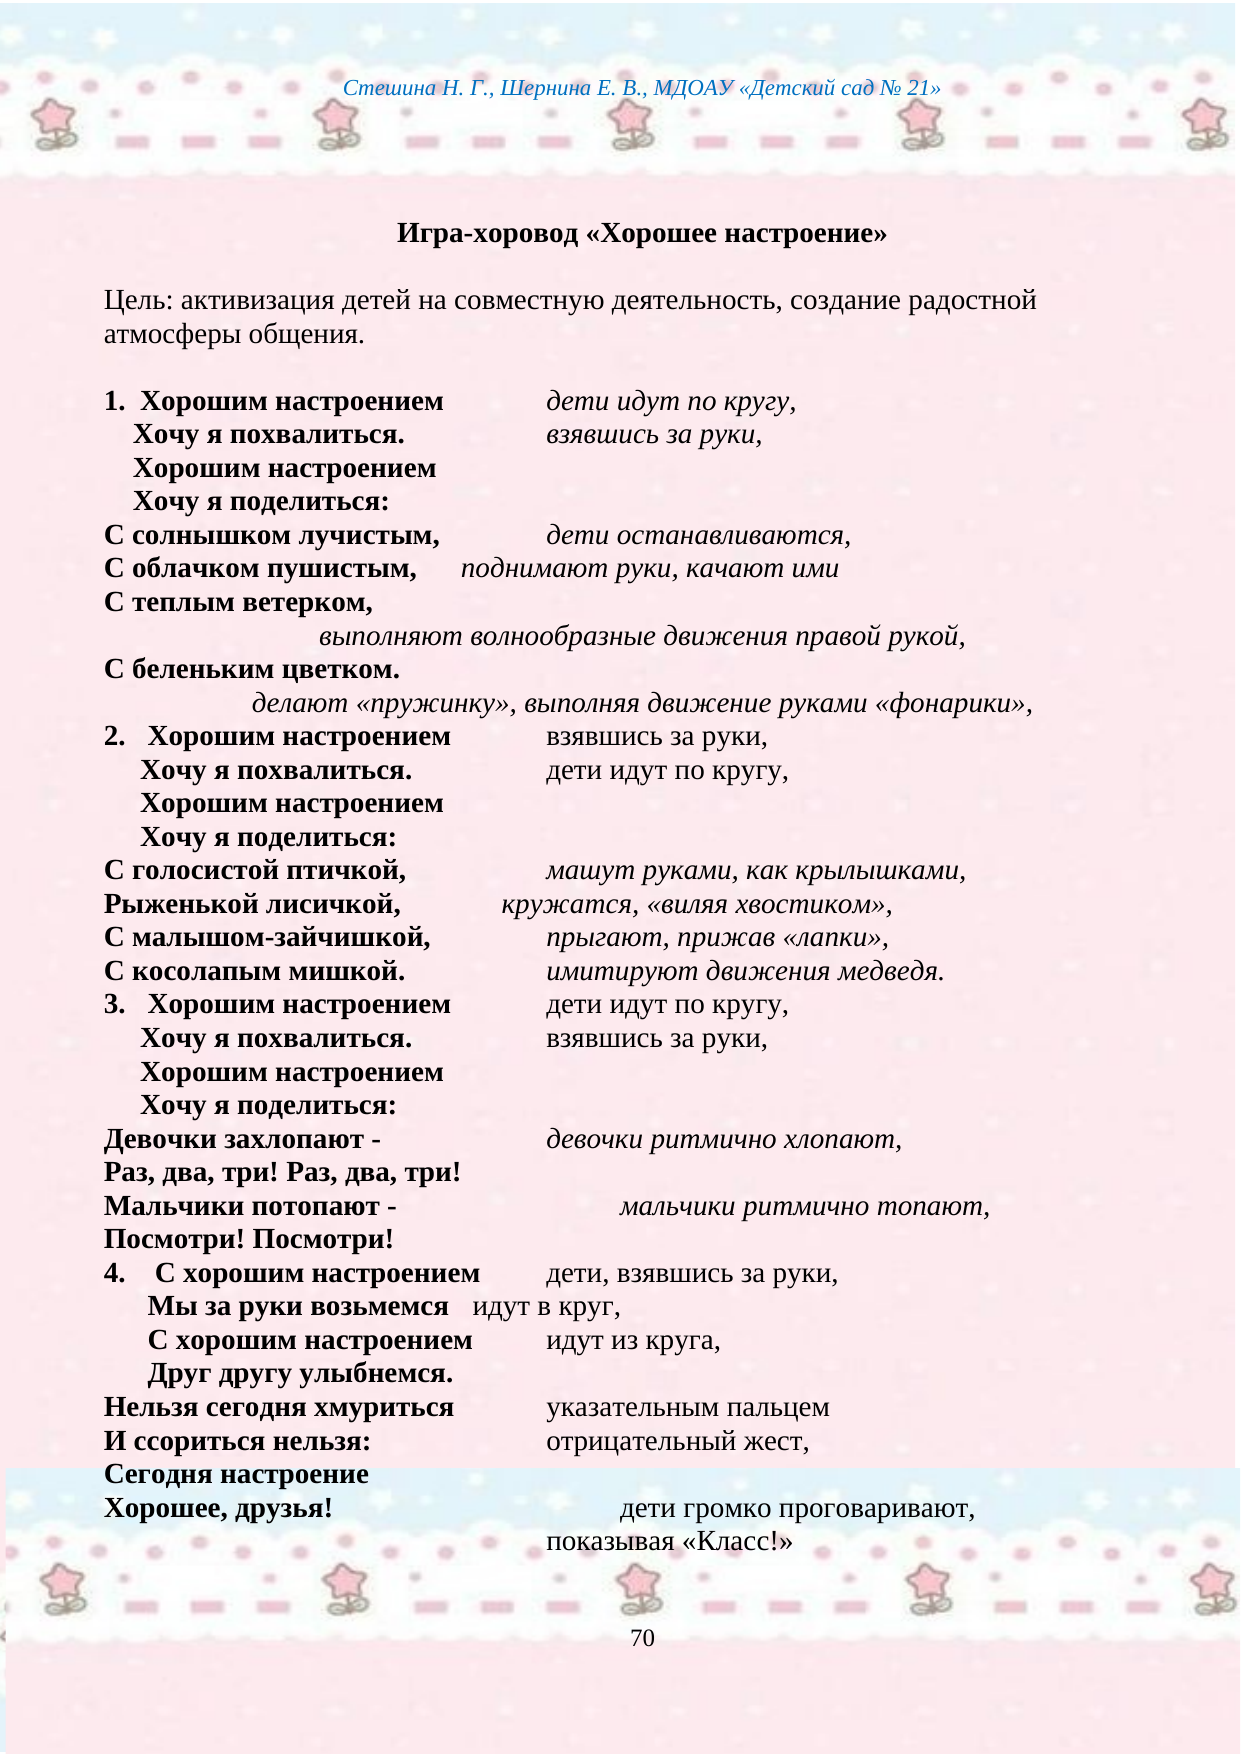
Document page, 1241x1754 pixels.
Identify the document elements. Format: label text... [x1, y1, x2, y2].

text 2. Хорошим настроением взявшись за руки, [103, 718, 1181, 752]
text С хорошим настроением идут из круга, [103, 1322, 1181, 1356]
text Сегодня настроение [103, 1456, 1181, 1490]
text Рыженькой лисичкой, кружатся, «виляя хвостиком», [103, 886, 1181, 919]
text Мальчики потопают - мальчики ритмично топают, [103, 1188, 1181, 1221]
text С беленьким цветком. [103, 651, 1181, 685]
text Мы за руки возьмемся идут в круг, [103, 1288, 1181, 1322]
text Хочу я похвалиться. дети идут по кругу, [103, 752, 1181, 785]
text И ссориться нельзя: отрицательный жест, [103, 1423, 1181, 1456]
text С солнышком лучистым, дети останавливаются, [103, 517, 1181, 551]
text Хорошее, друзья! дети громко проговаривают, показывая «Класс!» [103, 1490, 1181, 1557]
text Раз, два, три! Раз, два, три! [103, 1154, 1181, 1188]
text Хочу я поделиться: [103, 819, 1181, 852]
text Хочу я похвалиться. взявшись за руки, [103, 416, 1181, 450]
text С косолапым мишкой. имитируют движения медведя. [103, 953, 1181, 987]
picture [0, 3, 1241, 1754]
text Девочки захлопают - девочки ритмично хлопают, [103, 1121, 1181, 1154]
text Цель: активизация детей на совместную деятельность, создание радостной атмосферы общения. [103, 282, 1181, 349]
text С голосистой птичкой, машут руками, как крылышками, [103, 852, 1181, 886]
text С малышом-зайчишкой, прыгают, прижав «лапки», [103, 919, 1181, 953]
text Хочу я поделиться: [103, 1087, 1181, 1121]
text Хорошим настроением [103, 785, 1181, 819]
text Нельзя сегодня хмуриться указательным пальцем [103, 1389, 1181, 1423]
text Посмотри! Посмотри! [103, 1221, 1181, 1255]
text Друг другу улыбнемся. [103, 1356, 1181, 1389]
text выполняют волнообразные движения правой рукой, [103, 618, 1181, 651]
text С теплым ветерком, [103, 584, 1181, 618]
text Хорошим настроением [103, 450, 1181, 483]
text С облачком пушистым, поднимают руки, качают ими [103, 551, 1181, 584]
text 1. Хорошим настроением дети идут по кругу, [103, 383, 1181, 416]
text Хочу я похвалиться. взявшись за руки, [103, 1020, 1181, 1054]
text 3. Хорошим настроением дети идут по кругу, [103, 987, 1181, 1020]
text Хорошим настроением [103, 1054, 1181, 1087]
text 4. С хорошим настроением дети, взявшись за руки, [103, 1255, 1181, 1288]
text делают «пружинку», выполняя движение руками «фонарики», [103, 685, 1181, 718]
text Игра-хоровод «Хорошее настроение» [103, 215, 1181, 249]
text Хочу я поделиться: [103, 483, 1181, 517]
